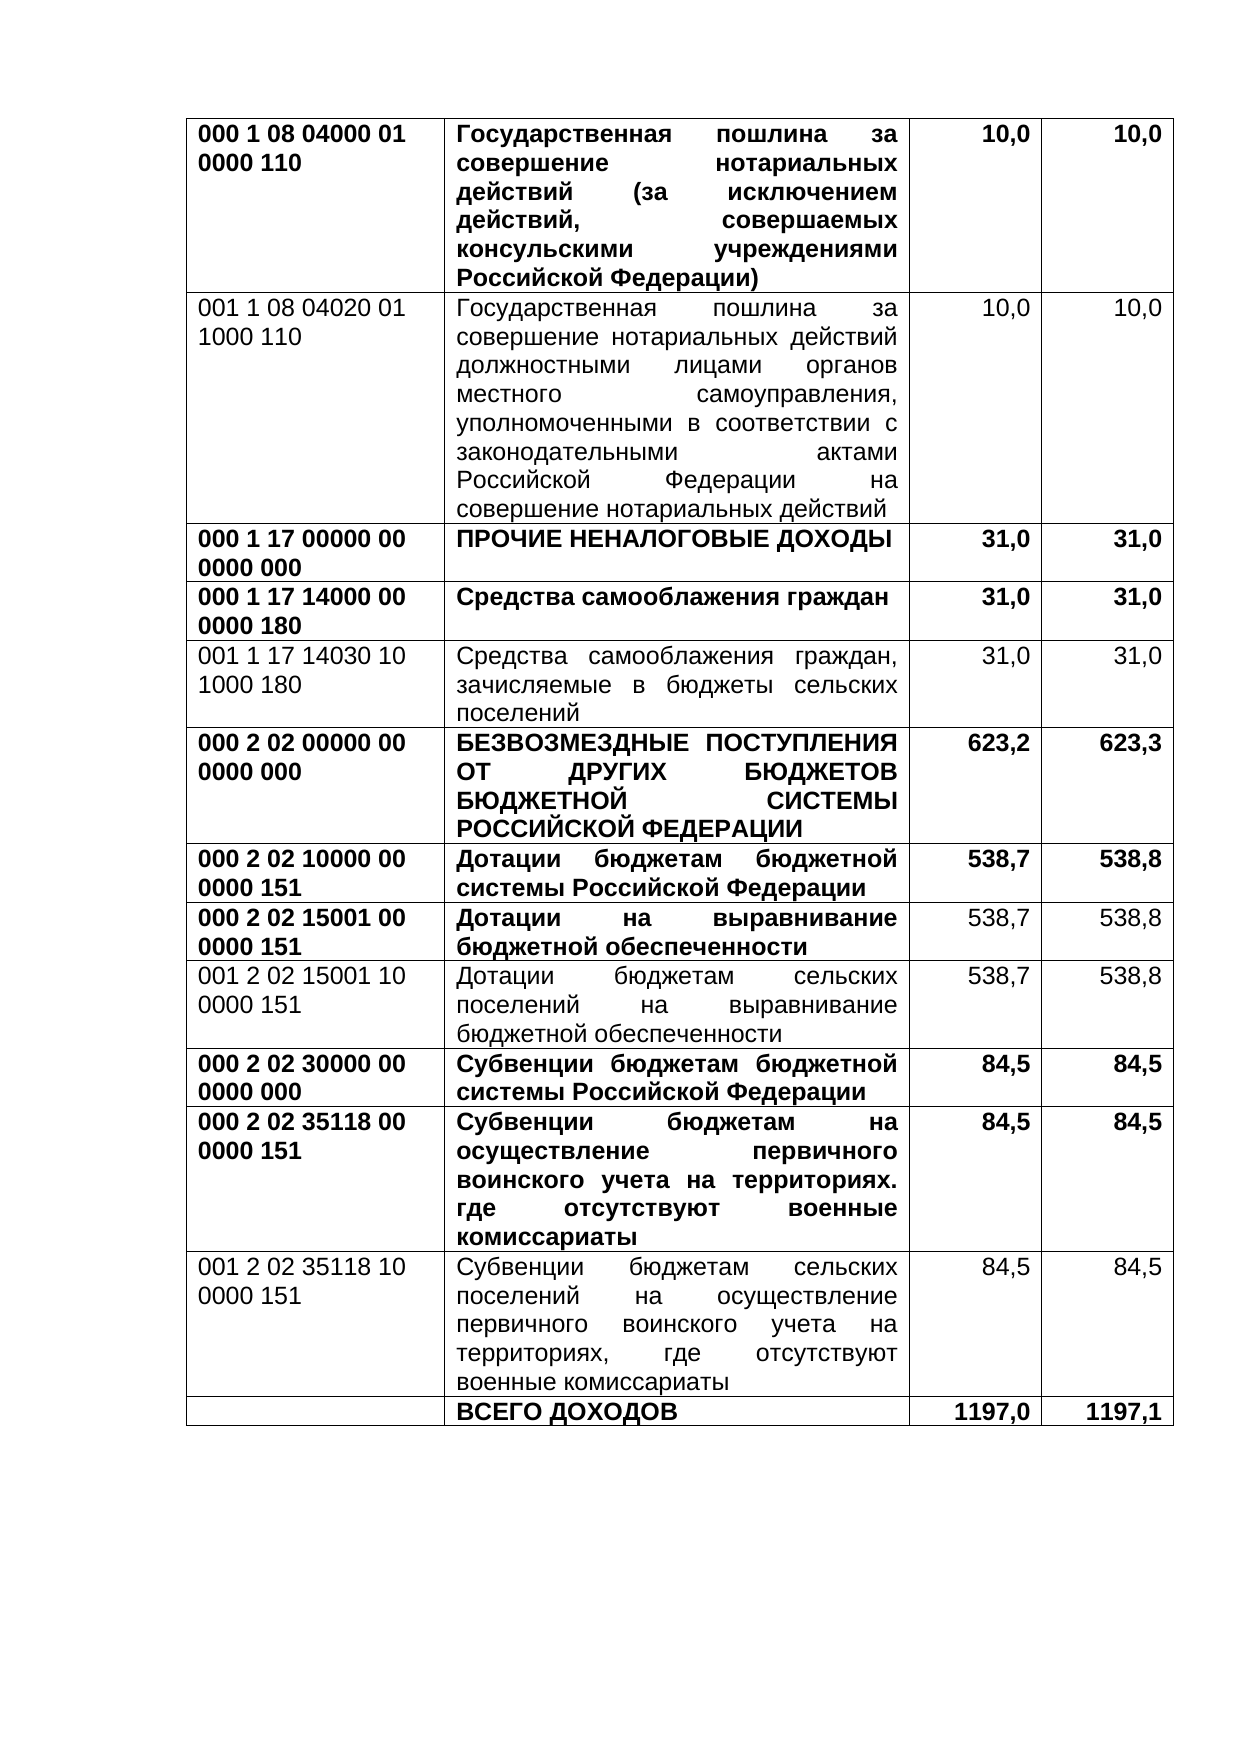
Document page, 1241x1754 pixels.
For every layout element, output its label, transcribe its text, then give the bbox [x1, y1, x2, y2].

table_cell 000 2 02 00000 00 0000 000 [187, 728, 444, 843]
table_cell 623,3 [1042, 728, 1173, 843]
table_cell ВСЕГО ДОХОДОВ [445, 1397, 909, 1425]
table_cell 31,0 [910, 524, 1041, 581]
table_cell 000 1 08 04000 01 0000 110 [187, 119, 444, 292]
table_cell 538,8 [1042, 961, 1173, 1047]
table_cell 001 1 17 14030 10 1000 180 [187, 641, 444, 727]
table_cell Субвенции бюджетам сельских поселений на осуществление первичного воинского учета на территориях, где отсутствуют военные комиссариаты [445, 1252, 909, 1396]
table_cell 1197,1 [1042, 1397, 1173, 1425]
table_cell 10,0 [910, 119, 1041, 292]
table_cell 623,2 [910, 728, 1041, 843]
table_cell 84,5 [1042, 1107, 1173, 1251]
table_cell 001 2 02 35118 10 0000 151 [187, 1252, 444, 1396]
table_cell 000 1 17 14000 00 0000 180 [187, 582, 444, 640]
table_cell 84,5 [910, 1252, 1041, 1396]
table_cell Субвенции бюджетам на осуществление первичного воинского учета на территориях. где отсутствуют военные комиссариаты [445, 1107, 909, 1251]
table_cell 000 2 02 35118 00 0000 151 [187, 1107, 444, 1251]
table_cell [187, 1397, 444, 1425]
table_cell 538,7 [910, 961, 1041, 1047]
table_cell 538,7 [910, 844, 1041, 902]
table_cell ПРОЧИЕ НЕНАЛОГОВЫЕ ДОХОДЫ [445, 524, 909, 581]
table_cell Государственная пошлина за совершение нотариальных действий должностными лицами органов местного самоуправления, уполномоченными в соответствии с законодательными актами Российской Федерации на совершение нотариальных действий [445, 293, 909, 523]
table_cell 31,0 [910, 582, 1041, 640]
table_cell 10,0 [1042, 293, 1173, 523]
table_cell 84,5 [1042, 1252, 1173, 1396]
table_cell 10,0 [1042, 119, 1173, 292]
table_cell 84,5 [910, 1107, 1041, 1251]
table_cell Средства самооблажения граждан, зачисляемые в бюджеты сельских поселений [445, 641, 909, 727]
table_cell 001 2 02 15001 10 0000 151 [187, 961, 444, 1047]
table_cell 84,5 [910, 1049, 1041, 1106]
table_cell 000 2 02 10000 00 0000 151 [187, 844, 444, 902]
table_cell 1197,0 [910, 1397, 1041, 1425]
table_cell 000 1 17 00000 00 0000 000 [187, 524, 444, 581]
table_cell 31,0 [910, 641, 1041, 727]
table_cell 001 1 08 04020 01 1000 110 [187, 293, 444, 523]
table_cell 538,8 [1042, 903, 1173, 960]
table_cell БЕЗВОЗМЕЗДНЫЕ ПОСТУПЛЕНИЯ ОТ ДРУГИХ БЮДЖЕТОВ БЮДЖЕТНОЙ СИСТЕМЫ РОССИЙСКОЙ ФЕДЕРАЦИИ [445, 728, 909, 843]
table_cell Дотации бюджетам сельских поселений на выравнивание бюджетной обеспеченности [445, 961, 909, 1047]
table_cell 84,5 [1042, 1049, 1173, 1106]
table_cell 31,0 [1042, 524, 1173, 581]
table_cell 31,0 [1042, 641, 1173, 727]
table_cell Дотации на выравнивание бюджетной обеспеченности [445, 903, 909, 960]
table_cell Государственная пошлина за совершение нотариальных действий (за исключением действий, совершаемых консульскими учреждениями Российской Федерации) [445, 119, 909, 292]
table_cell Средства самооблажения граждан [445, 582, 909, 640]
table_cell 538,8 [1042, 844, 1173, 902]
table_cell 10,0 [910, 293, 1041, 523]
table_cell Субвенции бюджетам бюджетной системы Российской Федерации [445, 1049, 909, 1106]
table_cell 000 2 02 30000 00 0000 000 [187, 1049, 444, 1106]
table_cell 000 2 02 15001 00 0000 151 [187, 903, 444, 960]
table_cell 31,0 [1042, 582, 1173, 640]
table_cell Дотации бюджетам бюджетной системы Российской Федерации [445, 844, 909, 902]
table_cell 538,7 [910, 903, 1041, 960]
